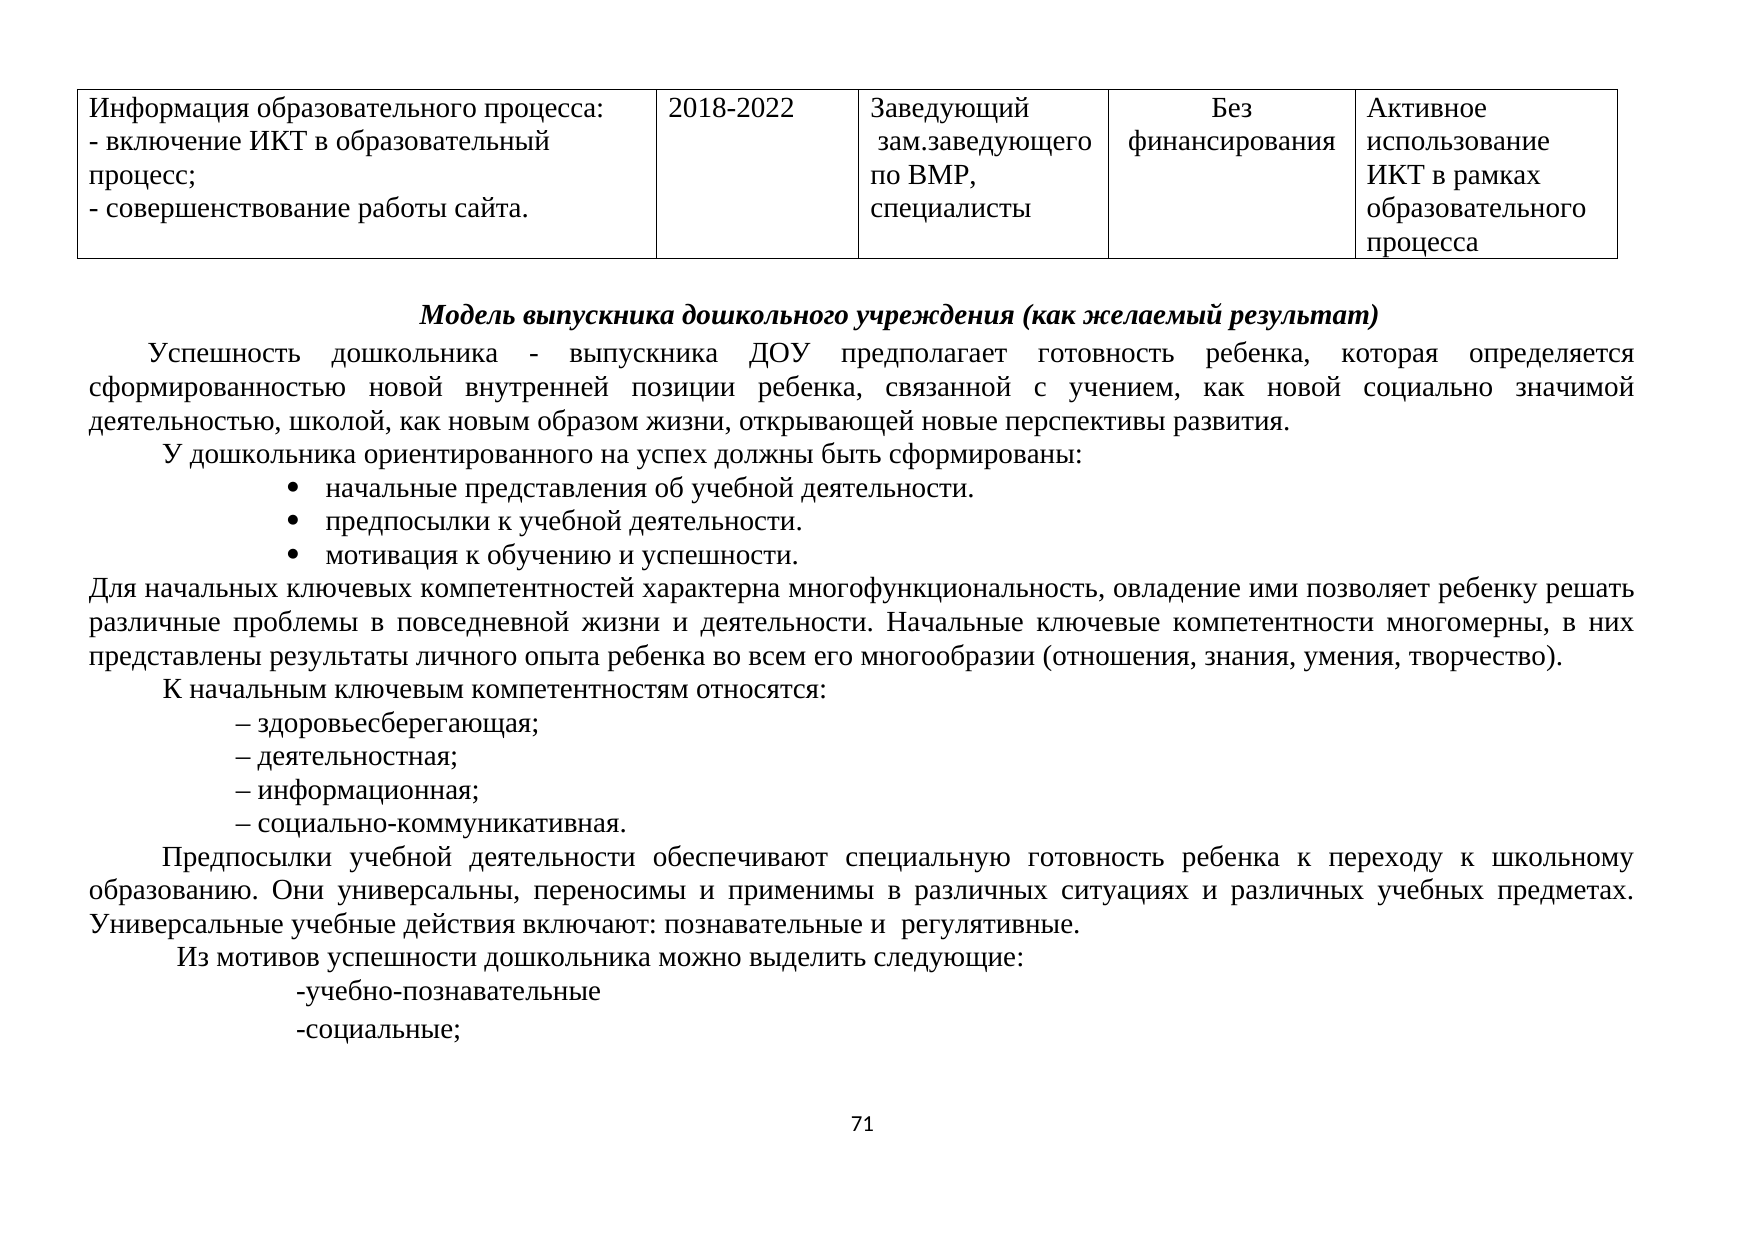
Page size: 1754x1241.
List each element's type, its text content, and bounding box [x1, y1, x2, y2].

list -учебно-познавательные [296, 973, 1636, 1007]
list Модель выпускника дошкольного учреждения (как желаемый результат) [164, 297, 1636, 331]
text У дошкольника ориентированного на успех должны быть сформированы: [89, 436, 1636, 470]
text – деятельностная; [89, 738, 1636, 772]
text – социально-коммуникативная. [89, 805, 1636, 839]
text – здоровьесберегающая; [89, 705, 1636, 738]
list предпосылки к учебной деятельности. [288, 503, 1636, 537]
table_cell Информация образовательного процесса: - включение ИКТ в образовательный процесс; - совершенствование работы сайта. [78, 90, 656, 257]
list начальные представления об учебной деятельности. [288, 470, 1636, 503]
text Предпосылки учебной деятельности обеспечивают специальную готовность ребенка к переходу к школьному образованию. Они универсальны, переносимы и применимы в различных ситуациях и различных учебных предметах. Универсальные учебные действия включают: познавательные и регулятивные. [89, 839, 1636, 939]
text Из мотивов успешности дошкольника можно выделить следующие: [89, 939, 1636, 973]
text К начальным ключевым компетентностям относятся: [89, 671, 1636, 705]
list мотивация к обучению и успешности. [288, 537, 1636, 571]
list -социальные; [296, 1012, 1636, 1045]
table_cell Без финансирования [1109, 90, 1355, 257]
table_cell Активное использование ИКТ в рамках образовательного процесса [1356, 90, 1617, 257]
text Успешность дошкольника - выпускника ДОУ предполагает готовность ребенка, которая определяется сформированностью новой внутренней позиции ребенка, связанной с учением, как новой социально значимой деятельностью, школой, как новым образом жизни, открывающей новые перспективы развития. [89, 336, 1636, 436]
text – информационная; [89, 772, 1636, 805]
table_cell Заведующий зам.заведующего по ВМР, специалисты [859, 90, 1108, 257]
table_cell 2018-2022 [657, 90, 858, 257]
text Для начальных ключевых компетентностей характерна многофункциональность, овладение ими позволяет ребенку решать различные проблемы в повседневной жизни и деятельности. Начальные ключевые компетентности многомерны, в них представлены результаты личного опыта ребенка во всем его многообразии (отношения, знания, умения, творчество). [89, 571, 1636, 671]
